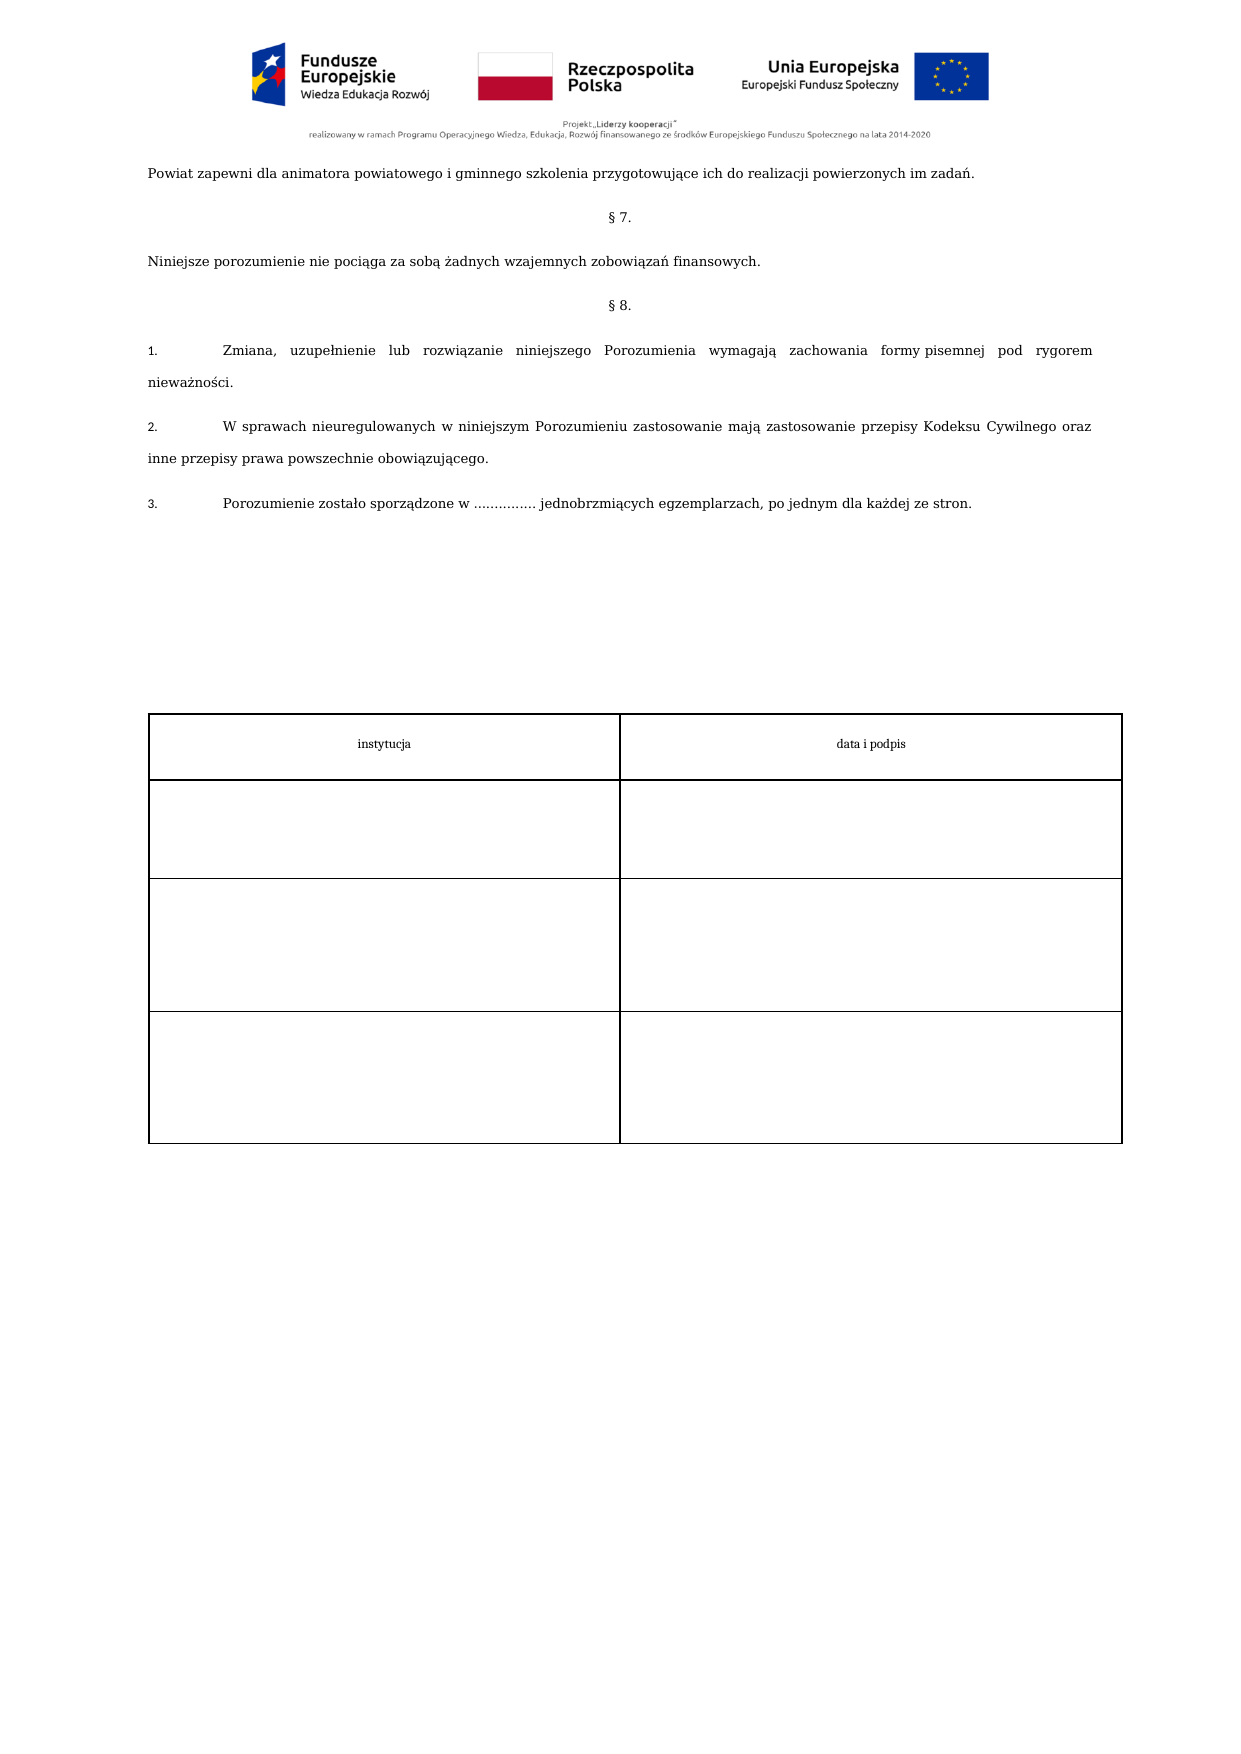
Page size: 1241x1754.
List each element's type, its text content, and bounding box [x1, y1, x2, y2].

table_cell [150, 879, 619, 1011]
table_cell [150, 781, 619, 878]
table_cell [621, 879, 1121, 1011]
text Powiat zapewni dla animatora powiatowego i gminnego szkolenia przygotowujące ich do realizacji powierzonych im zadań. [147, 154, 1092, 181]
text § 8. [147, 286, 1092, 313]
text § 7. [147, 198, 1092, 225]
list Porozumienie zostało sporządzone w …............ jednobrzmiących egzemplarzach, po jednym dla każdej ze stron. [147, 483, 1092, 512]
table_header instytucja [150, 715, 619, 779]
table_cell [621, 781, 1121, 878]
list Zmiana, uzupełnienie lub rozwiązanie niniejszego Porozumienia wymagają zachowania formy pisemnej pod rygorem nieważności. [147, 330, 1092, 390]
table_cell [150, 1012, 619, 1143]
list W sprawach nieuregulowanych w niniejszym Porozumieniu zastosowanie mają zastosowanie przepisy Kodeksu Cywilnego oraz inne przepisy prawa powszechnie obowiązującego. [147, 407, 1092, 467]
table_cell [621, 1012, 1121, 1143]
picture [226, 29, 1014, 154]
table_header data i podpis [621, 715, 1121, 779]
text Niniejsze porozumienie nie pociąga za sobą żadnych wzajemnych zobowiązań finansowych. [147, 242, 1092, 269]
